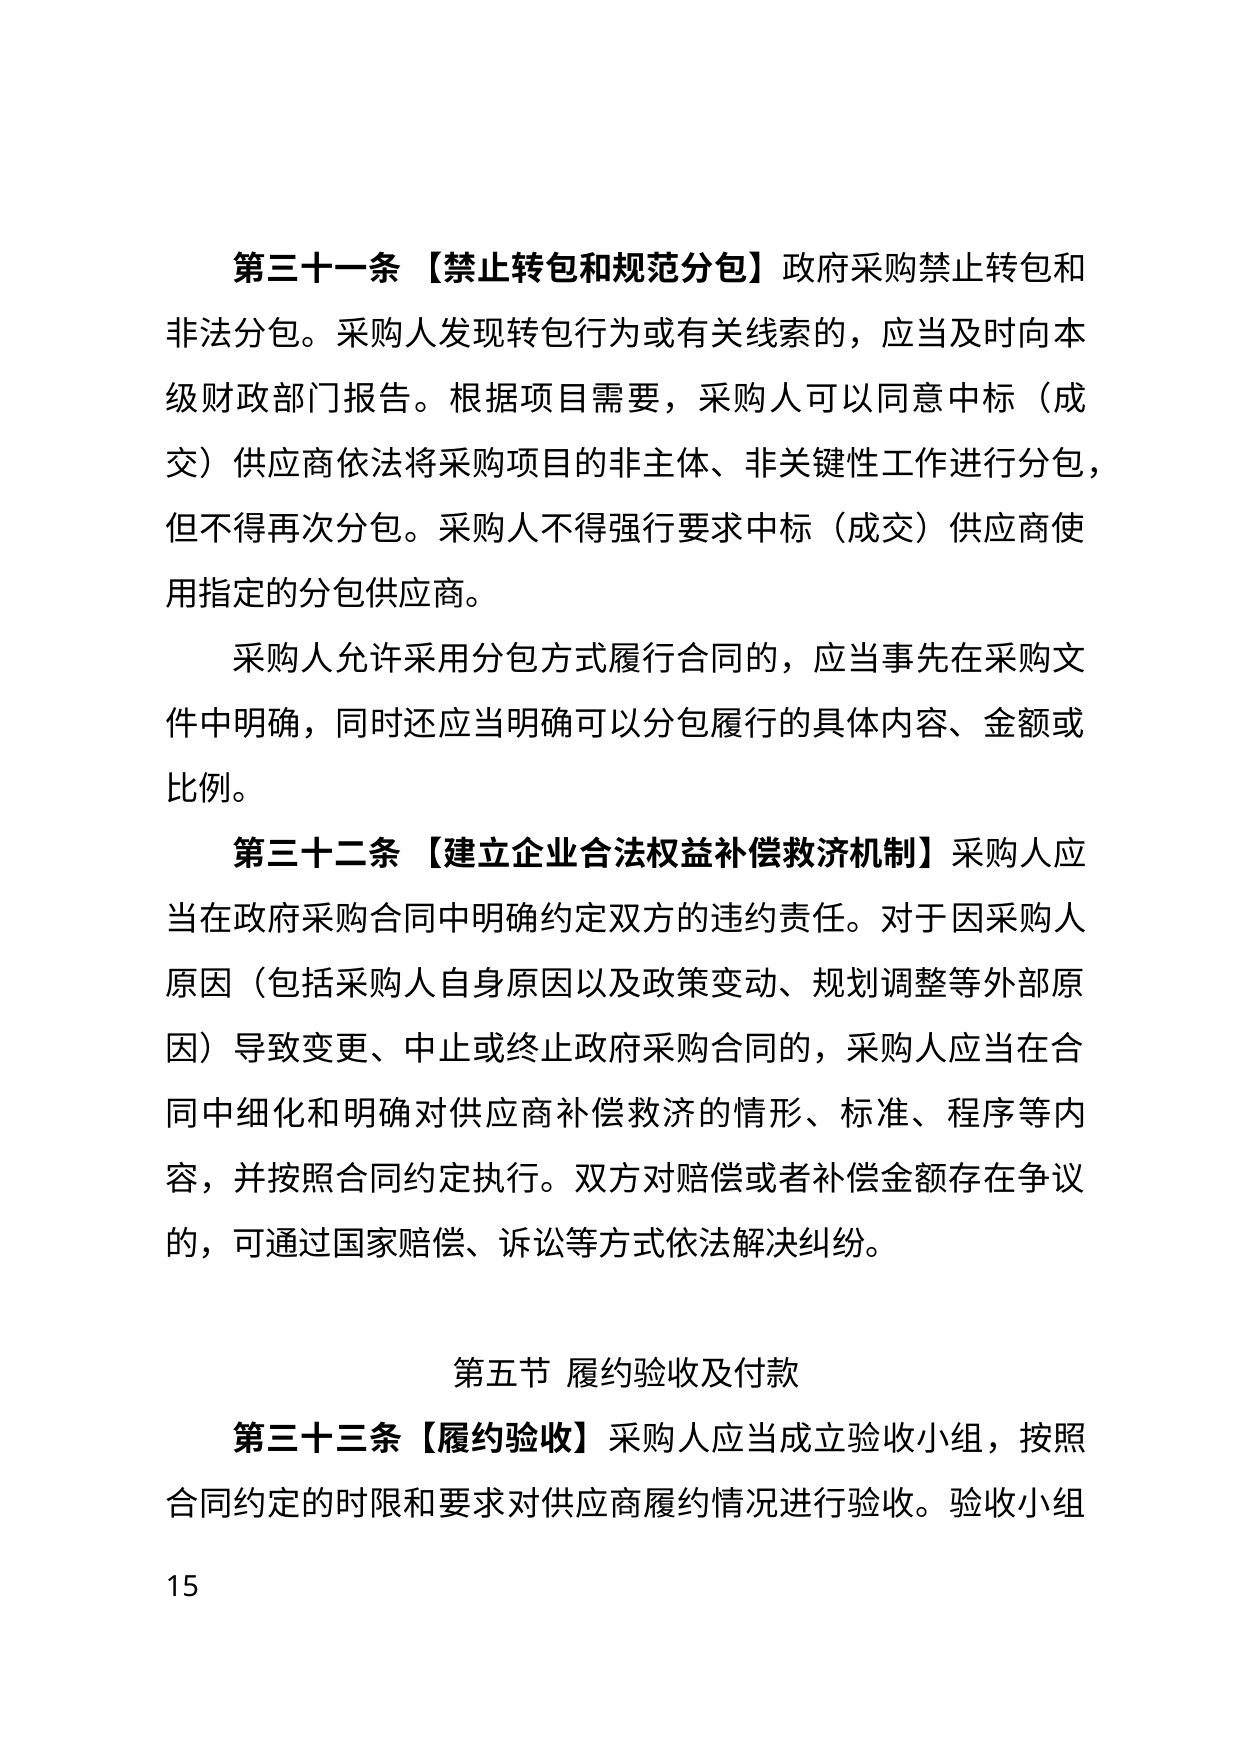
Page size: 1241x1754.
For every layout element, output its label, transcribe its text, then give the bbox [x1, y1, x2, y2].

text 第三十二条 【建立企业合法权益补偿救济机制】采购人应当在政府采购合同中明确约定双方的违约责任。对于因采购人原因（包括采购人自身原因以及政策变动、规划调整等外部原因）导致变更、中止或终止政府采购合同的，采购人应当在合同中细化和明确对供应商补偿救济的情形、标准、程序等内容，并按照合同约定执行。双方对赔偿或者补偿金额存在争议的，可通过国家赔偿、诉讼等方式依法解决纠纷。 [165, 818, 1087, 1273]
text 采购人允许采用分包方式履行合同的，应当事先在采购文件中明确，同时还应当明确可以分包履行的具体内容、金额或比例。 [165, 623, 1087, 818]
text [165, 1403, 1087, 1533]
text 第三十一条 【禁止转包和规范分包】政府采购禁止转包和非法分包。采购人发现转包行为或有关线索的，应当及时向本级财政部门报告。根据项目需要，采购人可以同意中标（成交）供应商依法将采购项目的非主体、非关键性工作进行分包，但不得再次分包。采购人不得强行要求中标（成交）供应商使用指定的分包供应商。 [165, 233, 1087, 623]
text 第五节 履约验收及付款 [165, 1338, 1087, 1403]
